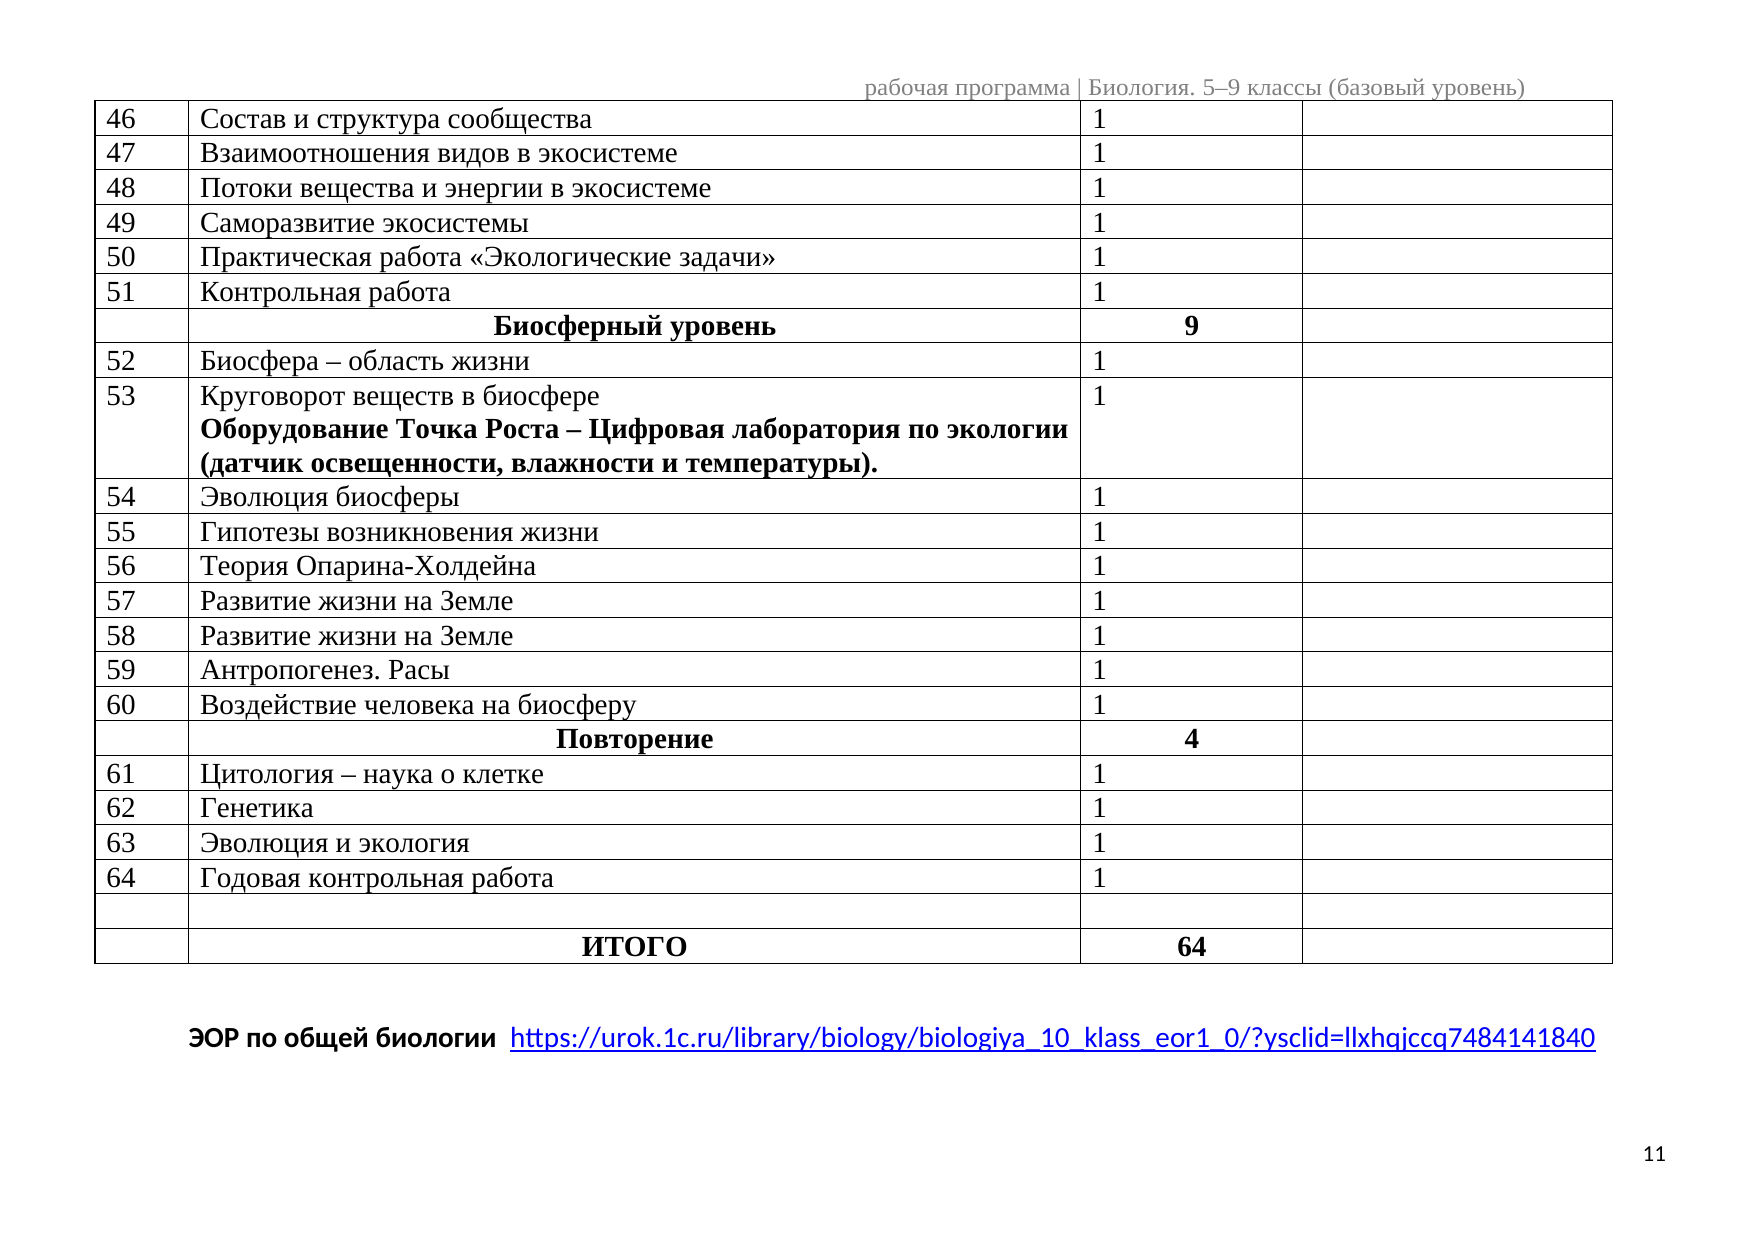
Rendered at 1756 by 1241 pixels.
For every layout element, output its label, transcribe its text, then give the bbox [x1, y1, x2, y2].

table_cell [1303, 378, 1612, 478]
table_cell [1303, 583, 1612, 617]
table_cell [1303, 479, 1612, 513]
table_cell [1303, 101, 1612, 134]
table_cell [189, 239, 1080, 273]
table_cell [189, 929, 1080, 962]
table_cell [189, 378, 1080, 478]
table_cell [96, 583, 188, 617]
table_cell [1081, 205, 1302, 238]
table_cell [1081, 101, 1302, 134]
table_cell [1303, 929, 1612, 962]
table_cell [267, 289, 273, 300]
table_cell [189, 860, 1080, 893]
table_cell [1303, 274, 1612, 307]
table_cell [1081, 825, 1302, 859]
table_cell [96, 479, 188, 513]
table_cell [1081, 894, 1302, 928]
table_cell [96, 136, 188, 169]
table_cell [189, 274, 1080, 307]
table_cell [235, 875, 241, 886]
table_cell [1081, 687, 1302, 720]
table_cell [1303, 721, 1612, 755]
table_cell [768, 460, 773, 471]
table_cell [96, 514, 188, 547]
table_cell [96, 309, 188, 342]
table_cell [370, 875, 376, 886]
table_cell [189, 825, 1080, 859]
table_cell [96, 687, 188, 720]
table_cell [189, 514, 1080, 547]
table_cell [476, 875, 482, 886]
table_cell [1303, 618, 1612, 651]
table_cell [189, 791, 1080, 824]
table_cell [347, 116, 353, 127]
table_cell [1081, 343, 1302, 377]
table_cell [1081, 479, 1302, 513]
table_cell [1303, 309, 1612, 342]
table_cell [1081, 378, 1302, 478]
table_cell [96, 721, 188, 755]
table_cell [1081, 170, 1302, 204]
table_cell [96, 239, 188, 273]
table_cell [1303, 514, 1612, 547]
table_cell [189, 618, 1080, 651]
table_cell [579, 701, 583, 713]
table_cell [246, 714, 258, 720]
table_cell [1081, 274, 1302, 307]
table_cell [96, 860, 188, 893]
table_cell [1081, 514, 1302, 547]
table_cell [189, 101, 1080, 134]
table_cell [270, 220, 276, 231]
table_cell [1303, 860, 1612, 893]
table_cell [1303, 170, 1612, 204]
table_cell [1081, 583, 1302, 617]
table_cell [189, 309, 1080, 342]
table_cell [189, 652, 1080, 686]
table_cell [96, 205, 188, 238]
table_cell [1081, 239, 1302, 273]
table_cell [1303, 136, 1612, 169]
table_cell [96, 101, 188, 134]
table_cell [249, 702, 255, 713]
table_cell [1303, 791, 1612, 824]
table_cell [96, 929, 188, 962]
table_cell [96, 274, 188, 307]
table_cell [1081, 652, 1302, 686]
text ЭОР по общей биологии https://urok.1c.ru/library/biology/biologiya_10_klass_eor1_0/?ysclid=llxhqjccq7484141840 [106, 1019, 1678, 1055]
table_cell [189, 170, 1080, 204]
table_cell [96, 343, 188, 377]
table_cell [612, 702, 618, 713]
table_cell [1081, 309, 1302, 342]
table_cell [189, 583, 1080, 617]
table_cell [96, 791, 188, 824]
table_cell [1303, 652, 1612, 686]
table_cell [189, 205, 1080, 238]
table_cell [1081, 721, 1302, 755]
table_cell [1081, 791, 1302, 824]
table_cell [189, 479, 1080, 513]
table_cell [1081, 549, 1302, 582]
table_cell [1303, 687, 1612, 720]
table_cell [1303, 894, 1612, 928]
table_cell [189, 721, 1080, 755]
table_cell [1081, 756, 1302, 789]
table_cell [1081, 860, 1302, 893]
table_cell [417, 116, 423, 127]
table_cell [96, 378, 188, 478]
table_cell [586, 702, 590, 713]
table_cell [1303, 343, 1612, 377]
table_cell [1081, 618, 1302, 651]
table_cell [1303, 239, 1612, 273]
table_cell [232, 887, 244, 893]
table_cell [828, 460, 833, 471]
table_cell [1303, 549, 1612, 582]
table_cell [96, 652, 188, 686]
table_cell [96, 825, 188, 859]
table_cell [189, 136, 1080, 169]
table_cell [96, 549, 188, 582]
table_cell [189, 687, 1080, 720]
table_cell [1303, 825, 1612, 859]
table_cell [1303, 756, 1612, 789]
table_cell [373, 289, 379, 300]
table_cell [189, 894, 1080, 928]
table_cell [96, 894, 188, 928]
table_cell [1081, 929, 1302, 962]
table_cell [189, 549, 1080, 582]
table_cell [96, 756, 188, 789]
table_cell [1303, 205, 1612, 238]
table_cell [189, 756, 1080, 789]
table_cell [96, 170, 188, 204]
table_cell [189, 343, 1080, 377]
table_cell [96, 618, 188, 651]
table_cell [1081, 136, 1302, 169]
